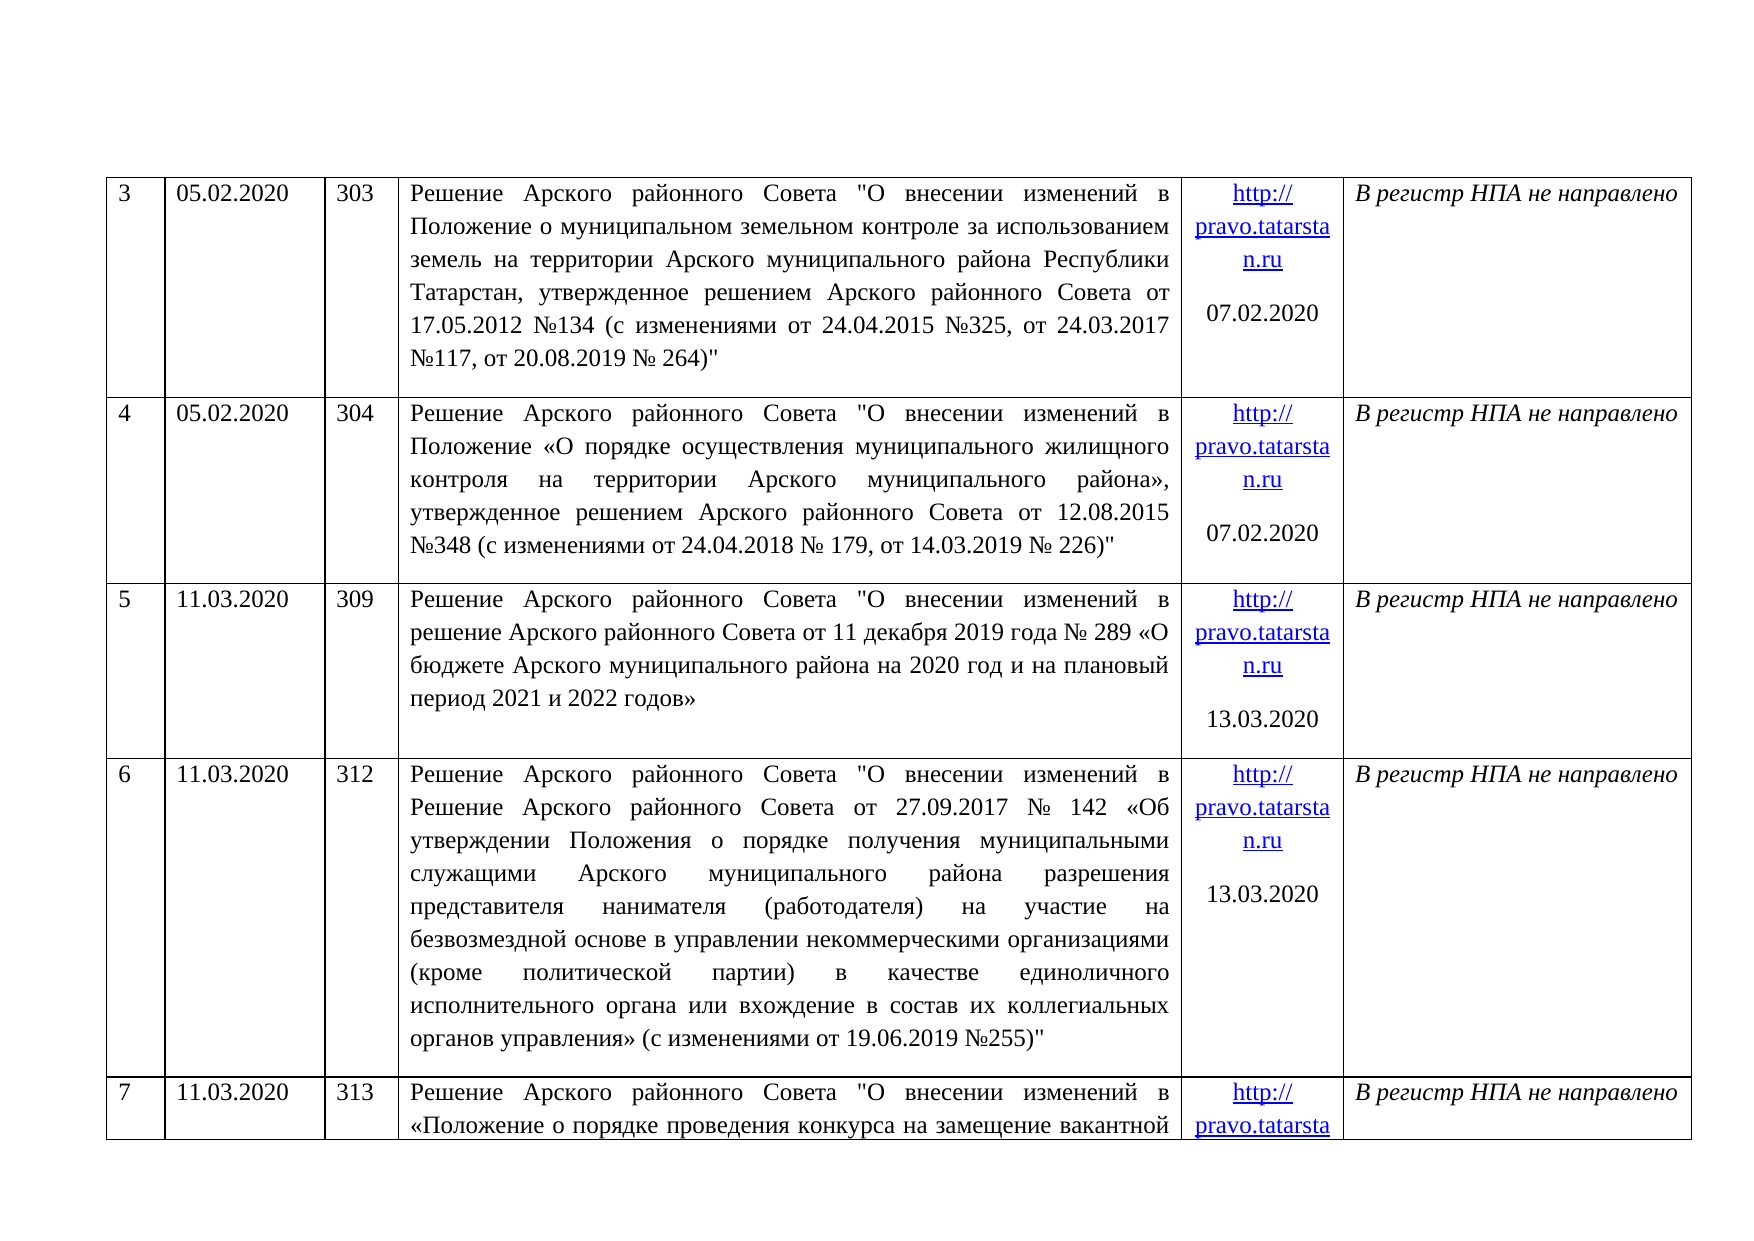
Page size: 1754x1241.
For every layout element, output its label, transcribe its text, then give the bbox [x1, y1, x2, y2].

table_cell 6 [107, 759, 164, 1076]
table_cell В регистр НПА не направлено [1344, 584, 1691, 758]
table_cell 304 [326, 398, 398, 583]
table_cell Решение Арского районного Совета "О внесении изменений в Положение «О порядке осуществления муниципального жилищного контроля на территории Арского муниципального района», утвержденное решением Арского районного Совета от 12.08.2015 №348 (с изменениями от 24.04.2018 № 179, от 14.03.2019 № 226)" [399, 398, 1181, 583]
table_cell 312 [326, 759, 398, 1076]
table_cell 11.03.2020 [166, 1078, 324, 1139]
table_cell 309 [326, 584, 398, 758]
table_cell http://pravo.tatarstan.ru 07.02.2020 [1182, 398, 1343, 583]
table_cell 4 [107, 398, 164, 583]
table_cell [1182, 178, 1343, 397]
table_cell Решение Арского районного Совета "О внесении изменений в Решение Арского районного Совета от 27.09.2017 № 142 «Об утверждении Положения о порядке получения муниципальными служащими Арского муниципального района разрешения представителя нанимателя (работодателя) на участие на безвозмездной основе в управлении некоммерческими организациями (кроме политической партии) в качестве единоличного исполнительного органа или вхождение в состав их коллегиальных органов управления» (с изменениями от 19.06.2019 №255)" [399, 759, 1181, 1076]
table_cell 11.03.2020 [166, 759, 324, 1076]
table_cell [1344, 178, 1691, 397]
table_cell Решение Арского районного Совета "О внесении изменений в Положение о муниципальном земельном контроле за использованием земель на территории Арского муниципального района Республики Татарстан, утвержденное решением Арского районного Совета от 17.05.2012 №134 (с изменениями от 24.04.2015 №325, от 24.03.2017 №117, от 20.08.2019 № 264)" [399, 178, 1181, 397]
table_cell В регистр НПА не направлено [1344, 759, 1691, 1076]
table_cell В регистр НПА не направлено [1344, 398, 1691, 583]
table_cell 313 [326, 1078, 398, 1139]
table_cell http://pravo.tatarstan.ru 13.03.2020 [1182, 584, 1343, 758]
table_cell 5 [107, 584, 164, 758]
table_cell 3 [107, 178, 164, 397]
table_cell http://pravo.tatarstan.ru 13.03.2020 [1182, 759, 1343, 1076]
table_cell 05.02.2020 [166, 398, 324, 583]
table_cell Решение Арского районного Совета "О внесении изменений в решение Арского районного Совета от 11 декабря 2019 года № 289 «О бюджете Арского муниципального района на 2020 год и на плановый период 2021 и 2022 годов» [399, 584, 1181, 758]
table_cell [399, 1078, 1181, 1139]
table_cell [1344, 1078, 1691, 1139]
table_cell 11.03.2020 [166, 584, 324, 758]
table_cell 303 [326, 178, 398, 397]
table_cell 05.02.2020 [166, 178, 324, 397]
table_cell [1182, 1078, 1343, 1139]
table_cell 7 [107, 1078, 164, 1139]
